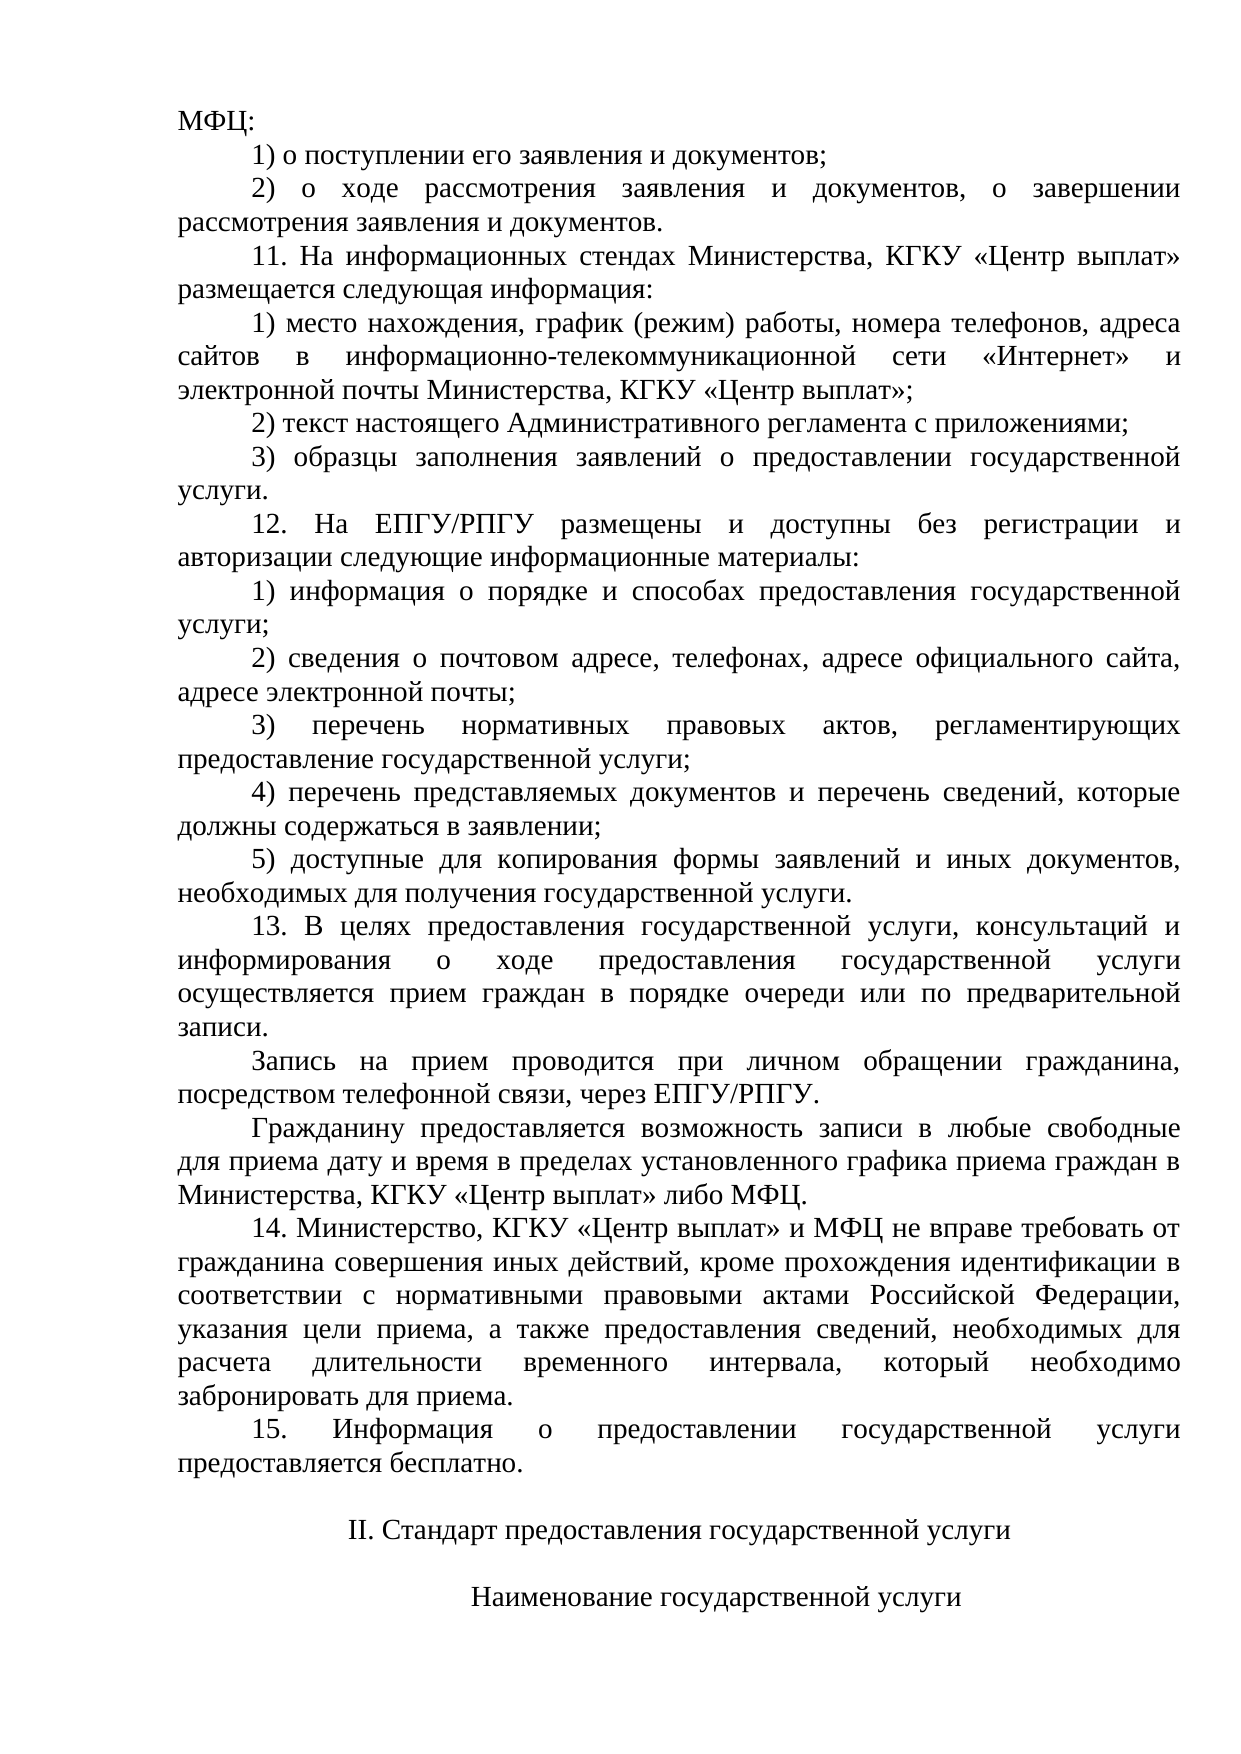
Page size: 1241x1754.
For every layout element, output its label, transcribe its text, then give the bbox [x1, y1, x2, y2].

text 2) о ходе рассмотрения заявления и документов, о завершении рассмотрения заявления и документов. [177, 171, 1181, 238]
text 15. Информация о предоставлении государственной услуги предоставляется бесплатно. [177, 1412, 1181, 1479]
text 2) сведения о почтовом адресе, телефонах, адресе официального сайта, адресе электронной почты; [177, 640, 1181, 707]
text 1) информация о порядке и способах предоставления государственной услуги; [177, 573, 1181, 640]
text 1) место нахождения, график (режим) работы, номера телефонов, адреса сайтов в информационно-телекоммуникационной сети «Интернет» и электронной почты Министерства, КГКУ «Центр выплат»; [177, 305, 1181, 405]
text 14. Министерство, КГКУ «Центр выплат» и МФЦ не вправе требовать от гражданина совершения иных действий, кроме прохождения идентификации в соответствии с нормативными правовыми актами Российской Федерации, указания цели приема, а также предоставления сведений, необходимых для расчета длительности временного интервала, который необходимо забронировать для приема. [177, 1210, 1181, 1412]
text Гражданину предоставляется возможность записи в любые свободные для приема дату и время в пределах установленного графика приема граждан в Министерства, КГКУ «Центр выплат» либо МФЦ. [177, 1110, 1181, 1210]
text 3) перечень нормативных правовых актов, регламентирующих предоставление государственной услуги; [177, 707, 1181, 774]
text Запись на прием проводится при личном обращении гражданина, посредством телефонной связи, через ЕПГУ/РПГУ. [177, 1043, 1181, 1110]
text II. Стандарт предоставления государственной услуги [177, 1512, 1181, 1546]
text 5) доступные для копирования формы заявлений и иных документов, необходимых для получения государственной услуги. [177, 841, 1181, 908]
text 1) о поступлении его заявления и документов; [177, 137, 1181, 171]
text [177, 103, 1181, 137]
text 3) образцы заполнения заявлений о предоставлении государственной услуги. [177, 439, 1181, 506]
text 13. В целях предоставления государственной услуги, консультаций и информирования о ходе предоставления государственной услуги осуществляется прием граждан в порядке очереди или по предварительной записи. [177, 908, 1181, 1043]
text 2) текст настоящего Административного регламента с приложениями; [177, 405, 1181, 439]
text 4) перечень представляемых документов и перечень сведений, которые должны содержаться в заявлении; [177, 774, 1181, 841]
text 11. На информационных стендах Министерства, КГКУ «Центр выплат» размещается следующая информация: [177, 238, 1181, 305]
text 12. На ЕПГУ/РПГУ размещены и доступны без регистрации и авторизации следующие информационные материалы: [177, 506, 1181, 573]
text Наименование государственной услуги [177, 1579, 1181, 1613]
